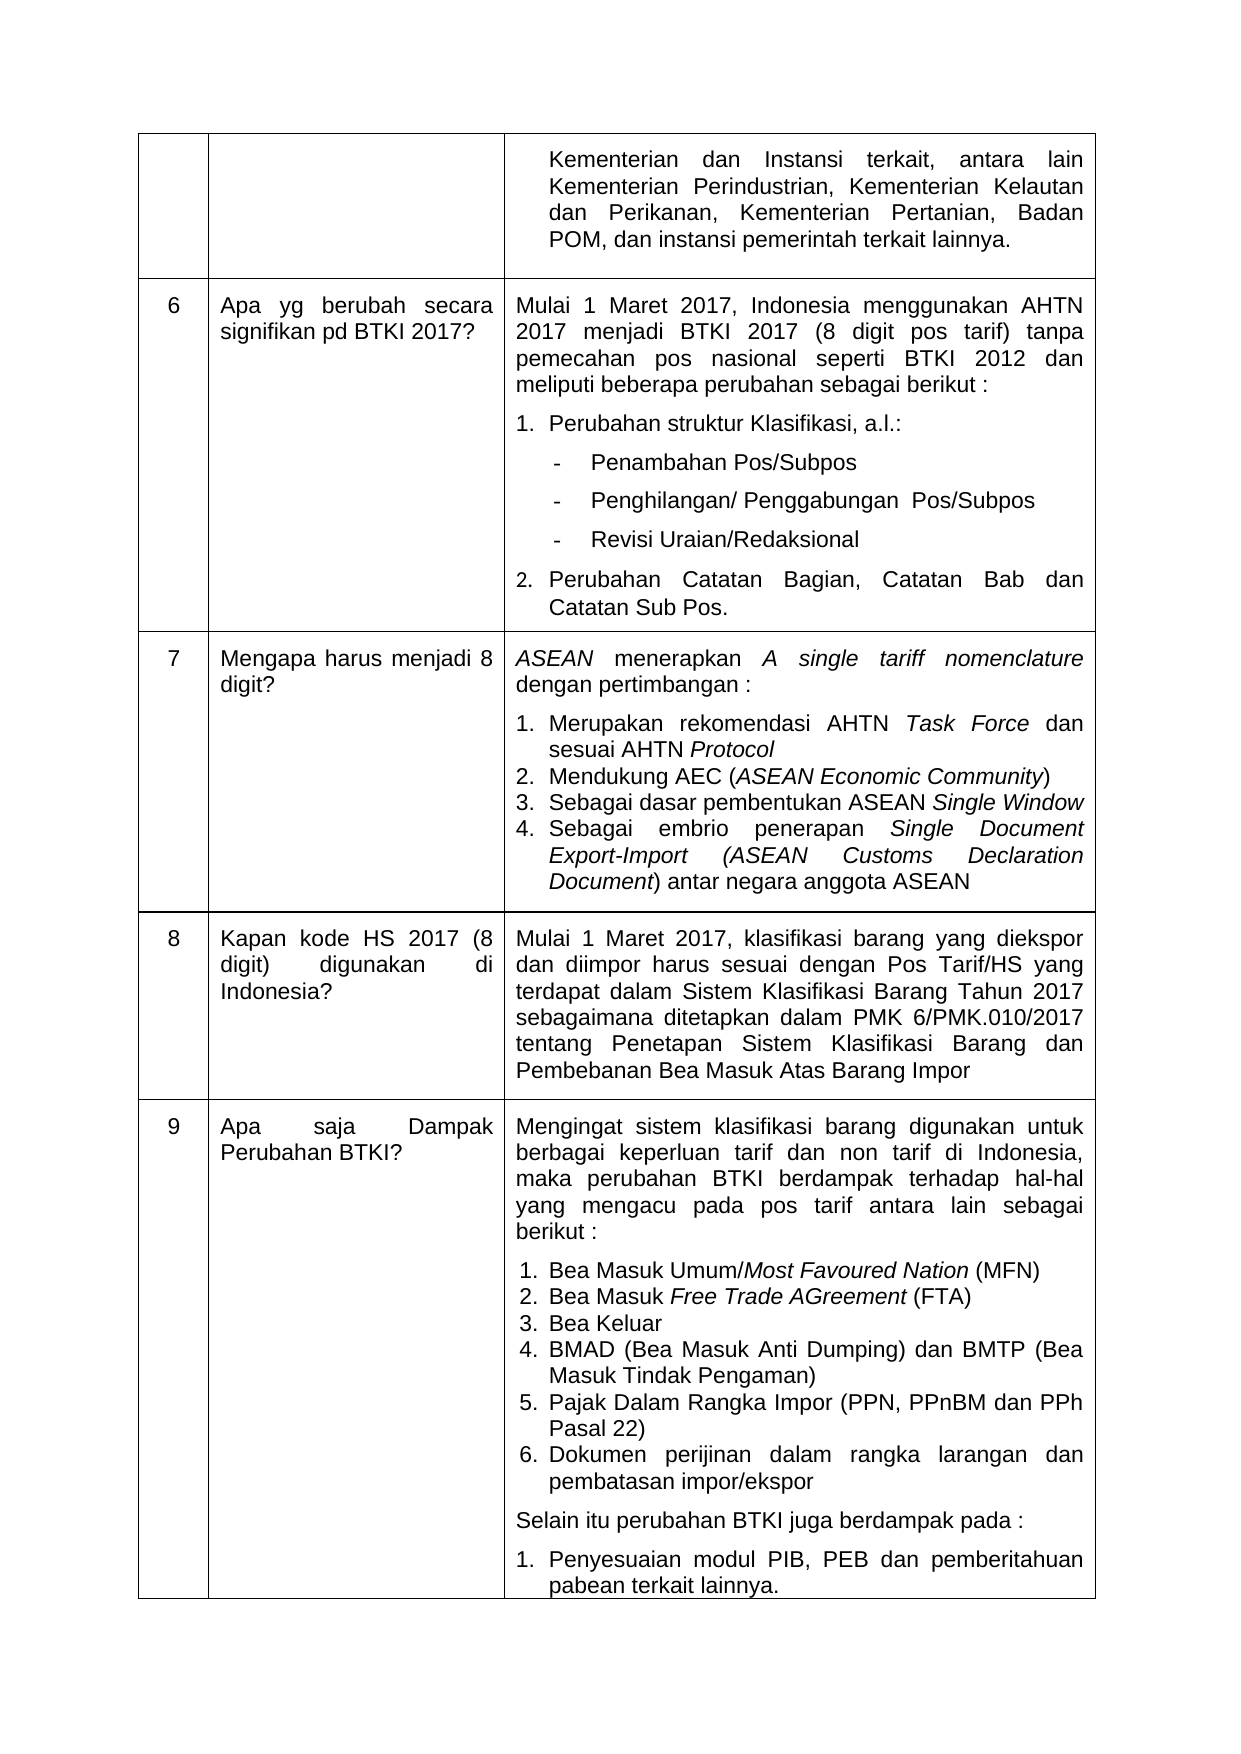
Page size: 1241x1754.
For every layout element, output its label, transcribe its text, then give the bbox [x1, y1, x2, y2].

table_cell 5 [139, 134, 208, 278]
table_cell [209, 134, 504, 278]
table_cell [209, 1100, 504, 1598]
table_cell Kapan kode HS 2017 (8 digit) digunakan di Indonesia? [209, 913, 504, 1099]
table_cell Mulai 1 Maret 2017, klasifikasi barang yang diekspor dan diimpor harus sesuai dengan Pos Tarif/HS yang terdapat dalam Sistem Klasifikasi Barang Tahun 2017 sebagaimana ditetapkan dalam PMK 6/PMK.010/2017 tentang Penetapan Sistem Klasifikasi Barang dan Pembebanan Bea Masuk Atas Barang Impor [505, 913, 1095, 1099]
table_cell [505, 134, 1095, 278]
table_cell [505, 1100, 1095, 1598]
table_cell 7 [139, 632, 208, 911]
table_cell Apa yg berubah secara signifikan pd BTKI 2017? [209, 279, 504, 631]
table_cell Mengapa harus menjadi 8 digit? [209, 632, 504, 911]
table_cell 8 [139, 913, 208, 1099]
table_cell 9 [139, 1100, 208, 1598]
table_cell ASEAN menerapkan A single tariff nomenclature dengan pertimbangan : Merupakan rekomendasi AHTN Task Force dan sesuai AHTN Protocol Mendukung AEC (ASEAN Economic Community) Sebagai dasar pembentukan ASEAN Single Window Sebagai embrio penerapan Single Document Export-Import (ASEAN Customs Declaration Document) antar negara anggota ASEAN [505, 632, 1095, 911]
table_cell 6 [139, 279, 208, 631]
table_cell Mulai 1 Maret 2017, Indonesia menggunakan AHTN 2017 menjadi BTKI 2017 (8 digit pos tarif) tanpa pemecahan pos nasional seperti BTKI 2012 dan meliputi beberapa perubahan sebagai berikut : Perubahan struktur Klasifikasi, a.l.: Penambahan Pos/Subpos Penghilangan/ Penggabungan Pos/Subpos Revisi Uraian/Redaksional Perubahan Catatan Bagian, Catatan Bab dan Catatan Sub Pos. [505, 279, 1095, 631]
